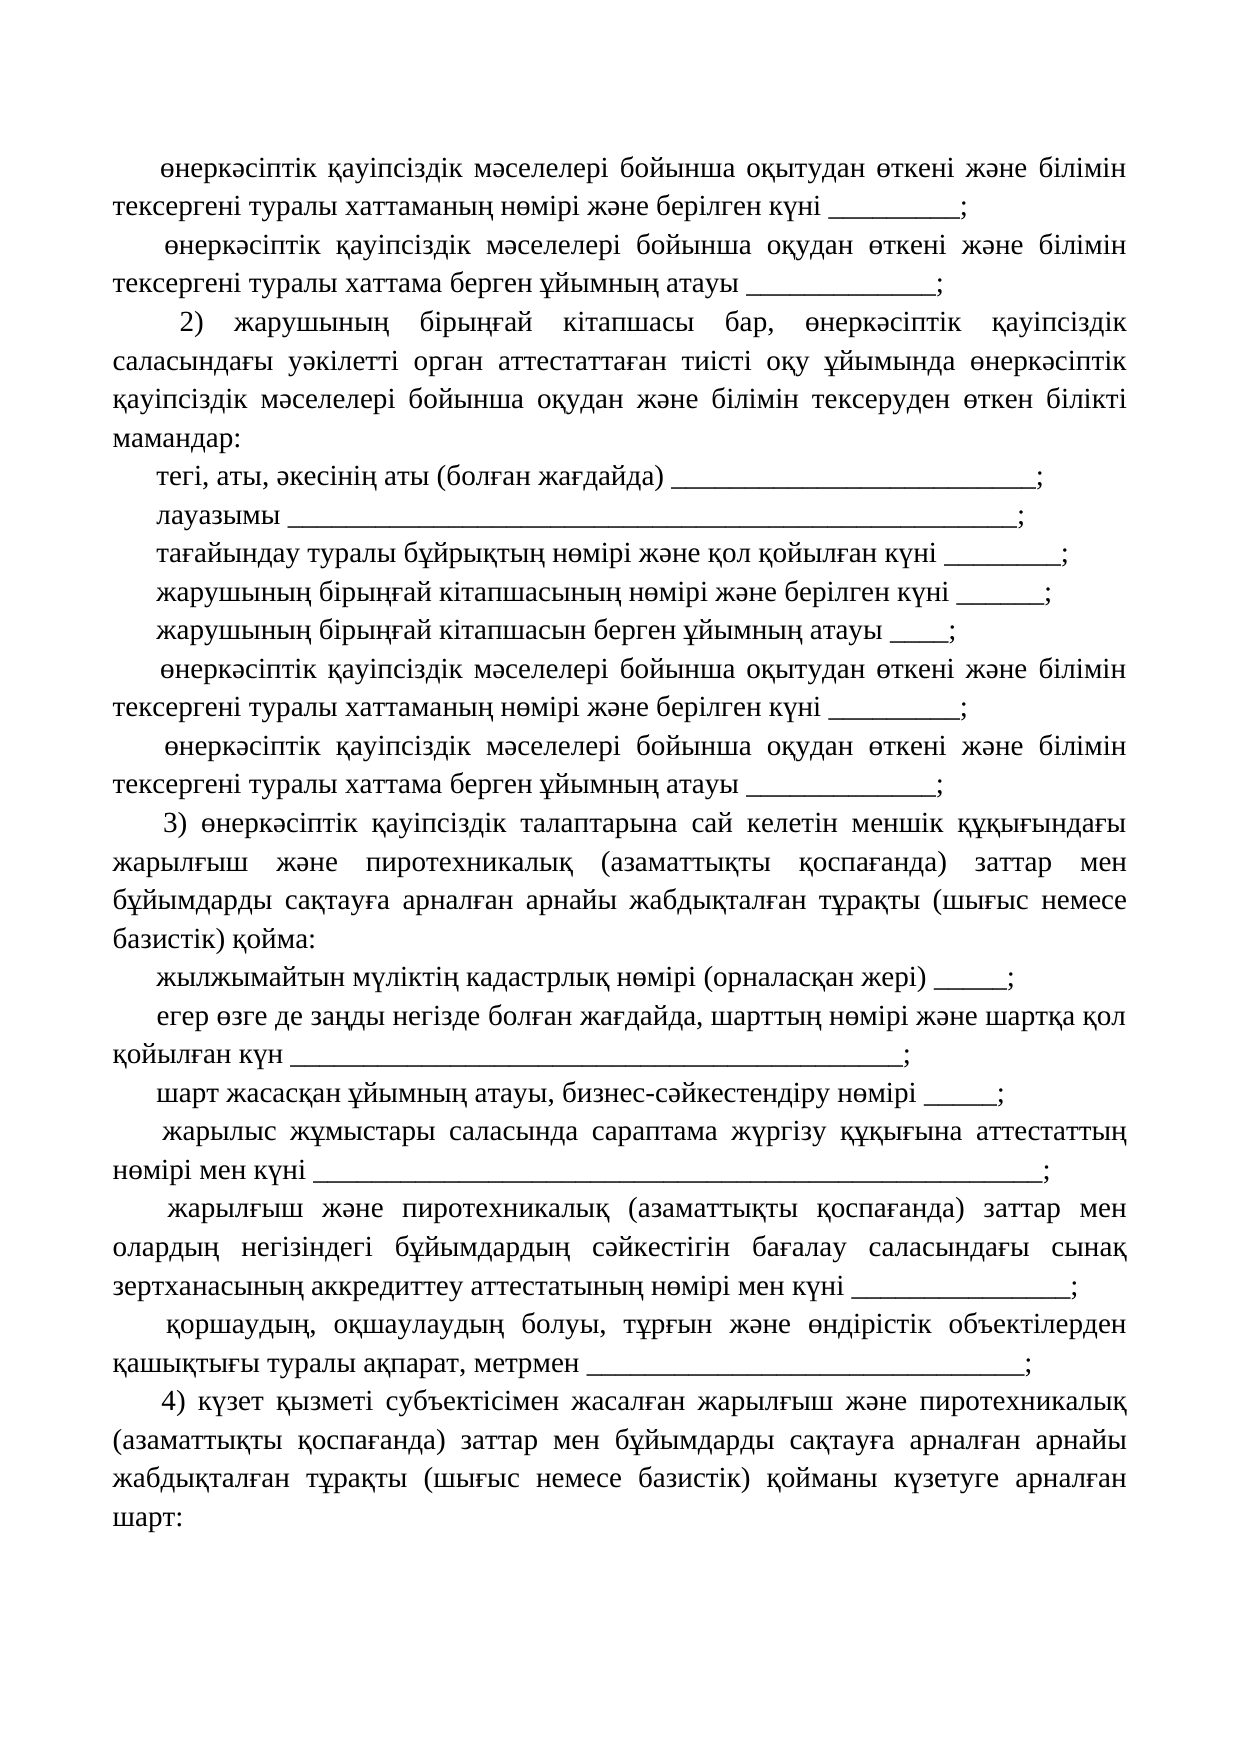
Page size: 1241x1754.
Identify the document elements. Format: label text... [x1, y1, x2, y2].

text өнеркәсіптік қауіпсіздік мәселелері бойынша оқытудан өткені және білімін тексергені туралы хаттаманың нөмірі және берілген күні _________; [112, 150, 1128, 222]
text жарылыс жұмыстары саласында сараптама жүргізу құқығына аттестаттың нөмірі мен күні __________________________________________________; [112, 1113, 1128, 1186]
text жарушының бірыңғай кітапшасының нөмірі және берілген күні ______; [112, 574, 1128, 607]
text жарушының бірыңғай кітапшасын берген ұйымның атауы ____; [112, 612, 1128, 646]
text 4) күзет қызметі субъектісімен жасалған жарылғыш және пиротехникалық (азаматтықты қоспағанда) заттар мен бұйымдарды сақтауға арналған арнайы жабдықталған тұрақты (шығыс немесе базистік) қойманы күзетуге арналған шарт: [112, 1383, 1128, 1532]
text өнеркәсіптік қауіпсіздік мәселелері бойынша оқудан өткені және білімін тексергені туралы хаттама берген ұйымның атауы _____________; [112, 227, 1128, 299]
text өнеркәсіптік қауіпсіздік мәселелері бойынша оқытудан өткені және білімін тексергені туралы хаттаманың нөмірі және берілген күні _________; [112, 651, 1128, 723]
text 2) жарушының бірыңғай кітапшасы бар, өнеркәсіптік қауіпсіздік саласындағы уәкілетті орган аттестаттаған тиісті оқу ұйымында өнеркәсіптік қауіпсіздік мәселелері бойынша оқудан және білімін тексеруден өткен білікті мамандар: [112, 304, 1128, 453]
text 3) өнеркәсіптік қауіпсіздік талаптарына сай келетін меншік құқығындағы жарылғыш және пиротехникалық (азаматтықты қоспағанда) заттар мен бұйымдарды сақтауға арналған арнайы жабдықталған тұрақты (шығыс немесе базистік) қойма: [112, 805, 1128, 954]
text жылжымайтын мүліктің кадастрлық нөмірі (орналасқан жері) _____; [112, 959, 1128, 993]
text өнеркәсіптік қауіпсіздік мәселелері бойынша оқудан өткені және білімін тексергені туралы хаттама берген ұйымның атауы _____________; [112, 728, 1128, 800]
text тегі, аты, әкесінің аты (болған жағдайда) _________________________; [112, 458, 1128, 492]
text лауазымы __________________________________________________; [112, 497, 1128, 530]
text қоршаудың, оқшаулаудың болуы, тұрғын және өндірістік объектілерден қашықтығы туралы ақпарат, метрмен ______________________________; [112, 1306, 1128, 1378]
text тағайындау туралы бұйрықтың нөмірі және қол қойылған күні ________; [112, 535, 1128, 569]
text шарт жасасқан ұйымның атауы, бизнес-сәйкестендіру нөмірі _____; [112, 1075, 1128, 1108]
text жарылғыш және пиротехникалық (азаматтықты қоспағанда) заттар мен олардың негізіндегі бұйымдардың сәйкестігін бағалау саласындағы сынақ зертханасының аккредиттеу аттестатының нөмірі мен күні _______________; [112, 1191, 1128, 1301]
text егер өзге де заңды негізде болған жағдайда, шарттың нөмірі және шартқа қол қойылған күн __________________________________________; [112, 998, 1128, 1070]
